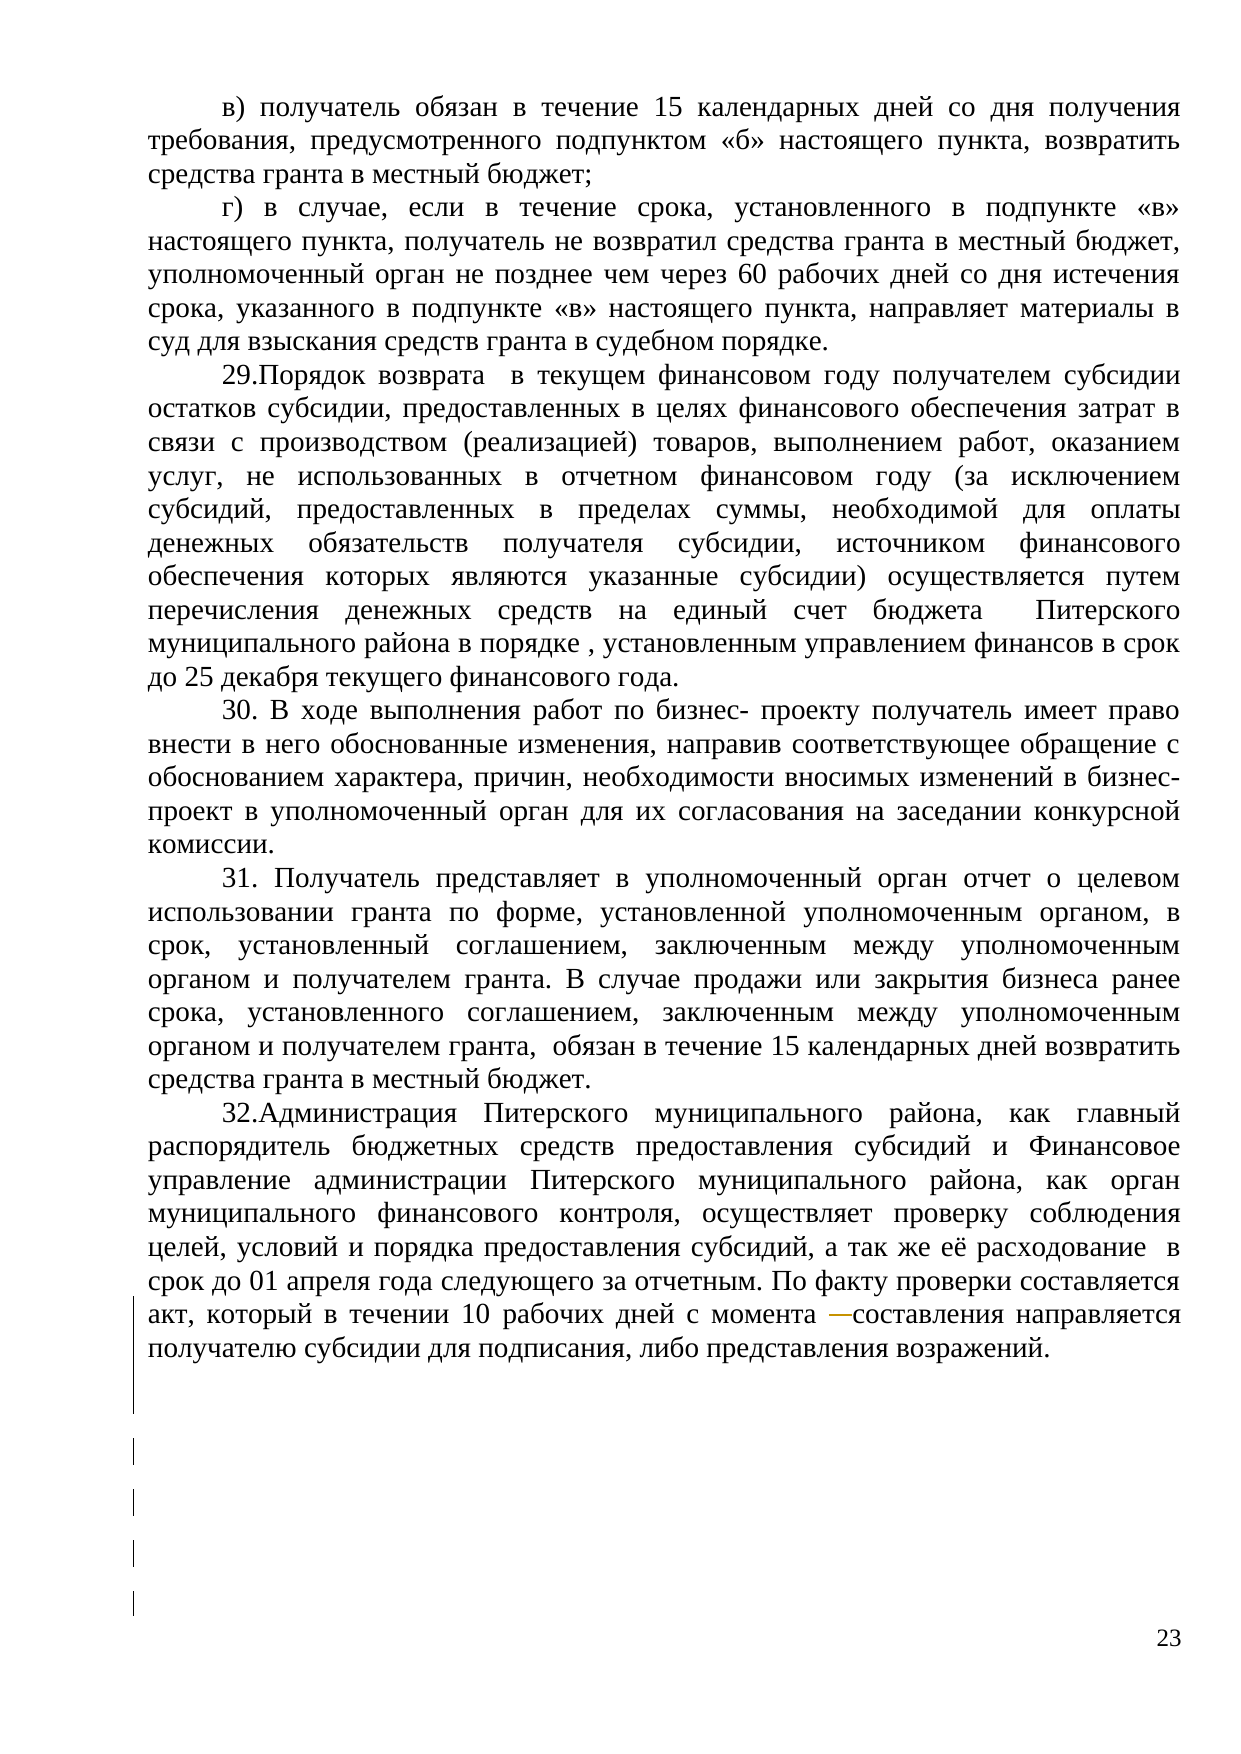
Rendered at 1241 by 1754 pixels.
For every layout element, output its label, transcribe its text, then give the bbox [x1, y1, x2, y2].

text 32.Администрация Питерского муниципального района, как главный распорядитель бюджетных средств предоставления субсидий и Финансовое управление администрации Питерского муниципального района, как орган муниципального финансового контроля, осуществляет проверку соблюдения целей, условий и порядка предоставления субсидий, а так же её расходование в срок до 01 апреля года следующего за отчетным. По факту проверки составляется акт, который в течении 10 рабочих дней с момента составления направляется получателю субсидии для подписания, либо представления возражений. [148, 1095, 1181, 1363]
text 30. В ходе выполнения работ по бизнес- проекту получатель имеет право внести в него обоснованные изменения, направив соответствующее обращение с обоснованием характера, причин, необходимости вносимых изменений в бизнес-проект в уполномоченный орган для их согласования на заседании конкурсной комиссии. [148, 692, 1181, 860]
text г) в случае, если в течение срока, установленного в подпункте «в» настоящего пункта, получатель не возвратил средства гранта в местный бюджет, уполномоченный орган не позднее чем через 60 рабочих дней со дня истечения срока, указанного в подпункте «в» настоящего пункта, направляет материалы в суд для взыскания средств гранта в судебном порядке. [148, 189, 1181, 357]
text 31. Получатель представляет в уполномоченный орган отчет о целевом использовании гранта по форме, установленной уполномоченным органом, в срок, установленный соглашением, заключенным между уполномоченным органом и получателем гранта. В случае продажи или закрытия бизнеса ранее срока, установленного соглашением, заключенным между уполномоченным органом и получателем гранта, обязан в течение 15 календарных дней возвратить средства гранта в местный бюджет. [148, 860, 1181, 1095]
text 29.Порядок возврата в текущем финансовом году получателем субсидии остатков субсидии, предоставленных в целях финансового обеспечения затрат в связи с производством (реализацией) товаров, выполнением работ, оказанием услуг, не использованных в отчетном финансовом году (за исключением субсидий, предоставленных в пределах суммы, необходимой для оплаты денежных обязательств получателя субсидии, источником финансового обеспечения которых являются указанные субсидии) осуществляется путем перечисления денежных средств на единый счет бюджета Питерского муниципального района в порядке , установленным управлением финансов в срок до 25 декабря текущего финансового года. [148, 357, 1181, 692]
text в) получатель обязан в течение 15 календарных дней со дня получения требования, предусмотренного подпунктом «б» настоящего пункта, возвратить средства гранта в местный бюджет; [148, 89, 1181, 189]
